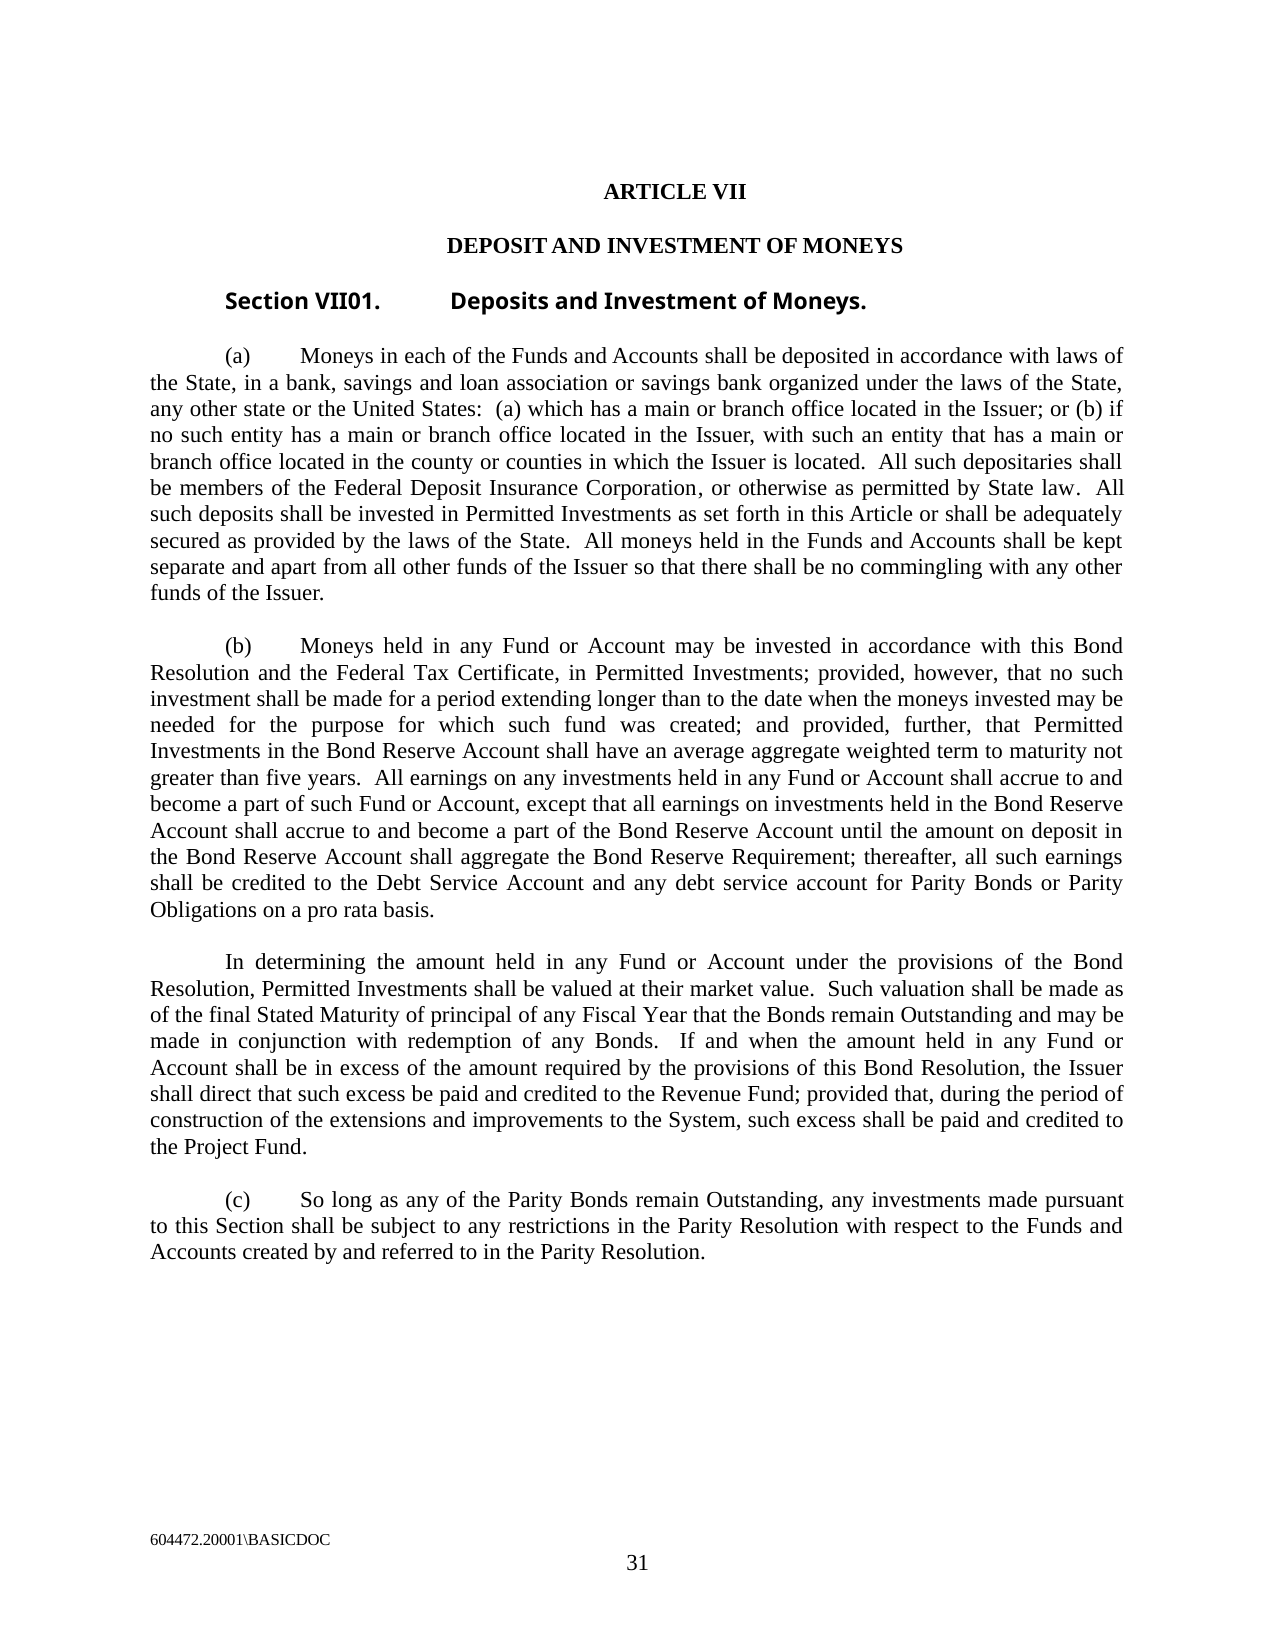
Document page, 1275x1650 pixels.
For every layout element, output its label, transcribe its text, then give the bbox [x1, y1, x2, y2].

text (b) Moneys held in any Fund or Account may be invested in accordance with this Bond Resolution and the Federal Tax Certificate, in Permitted Investments; provided, however, that no such investment shall be made for a period extending longer than to the date when the moneys invested may be needed for the purpose for which such fund was created; and provided, further, that Permitted Investments in the Bond Reserve Account shall have an average aggregate weighted term to maturity not greater than five years. All earnings on any investments held in any Fund or Account shall accrue to and become a part of such Fund or Account, except that all earnings on investments held in the Bond Reserve Account shall accrue to and become a part of the Bond Reserve Account until the amount on deposit in the Bond Reserve Account shall aggregate the Bond Reserve Requirement; thereafter, all such earnings shall be credited to the Debt Service Account and any debt service account for Parity Bonds or Parity Obligations on a pro rata basis. [150, 632, 1125, 922]
text (c) So long as any of the Parity Bonds remain Outstanding, any investments made pursuant to this Section shall be subject to any restrictions in the Parity Resolution with respect to the Funds and Accounts created by and referred to in the Parity Resolution. [150, 1186, 1125, 1265]
subtitle Deposits and Investment of Moneys. [225, 285, 1125, 316]
text (a) Moneys in each of the Funds and Accounts shall be deposited in accordance with laws of the State, in a bank, savings and loan association or savings bank organized under the laws of the State, any other state or the United States: (a) which has a main or branch office located in the Issuer; or (b) if no such entity has a main or branch office located in the Issuer, with such an entity that has a main or branch office located in the county or counties in which the Issuer is located. All such depositaries shall be members of the Federal Deposit Insurance Corporation, or otherwise as permitted by State law. All such deposits shall be invested in Permitted Investments as set forth in this Article or shall be adequately secured as provided by the laws of the State. All moneys held in the Funds and Accounts shall be kept separate and apart from all other funds of the Issuer so that there shall be no commingling with any other funds of the Issuer. [150, 342, 1125, 606]
subtitle DEPOSIT AND INVESTMENT OF MONEYS [225, 177, 1125, 258]
text In determining the amount held in any Fund or Account under the provisions of the Bond Resolution, Permitted Investments shall be valued at their market value. Such valuation shall be made as of the final Stated Maturity of principal of any Fiscal Year that the Bonds remain Outstanding and may be made in conjunction with redemption of any Bonds. If and when the amount held in any Fund or Account shall be in excess of the amount required by the provisions of this Bond Resolution, the Issuer shall direct that such excess be paid and credited to the Revenue Fund; provided that, during the period of construction of the extensions and improvements to the System, such excess shall be paid and credited to the Project Fund. [150, 948, 1125, 1159]
